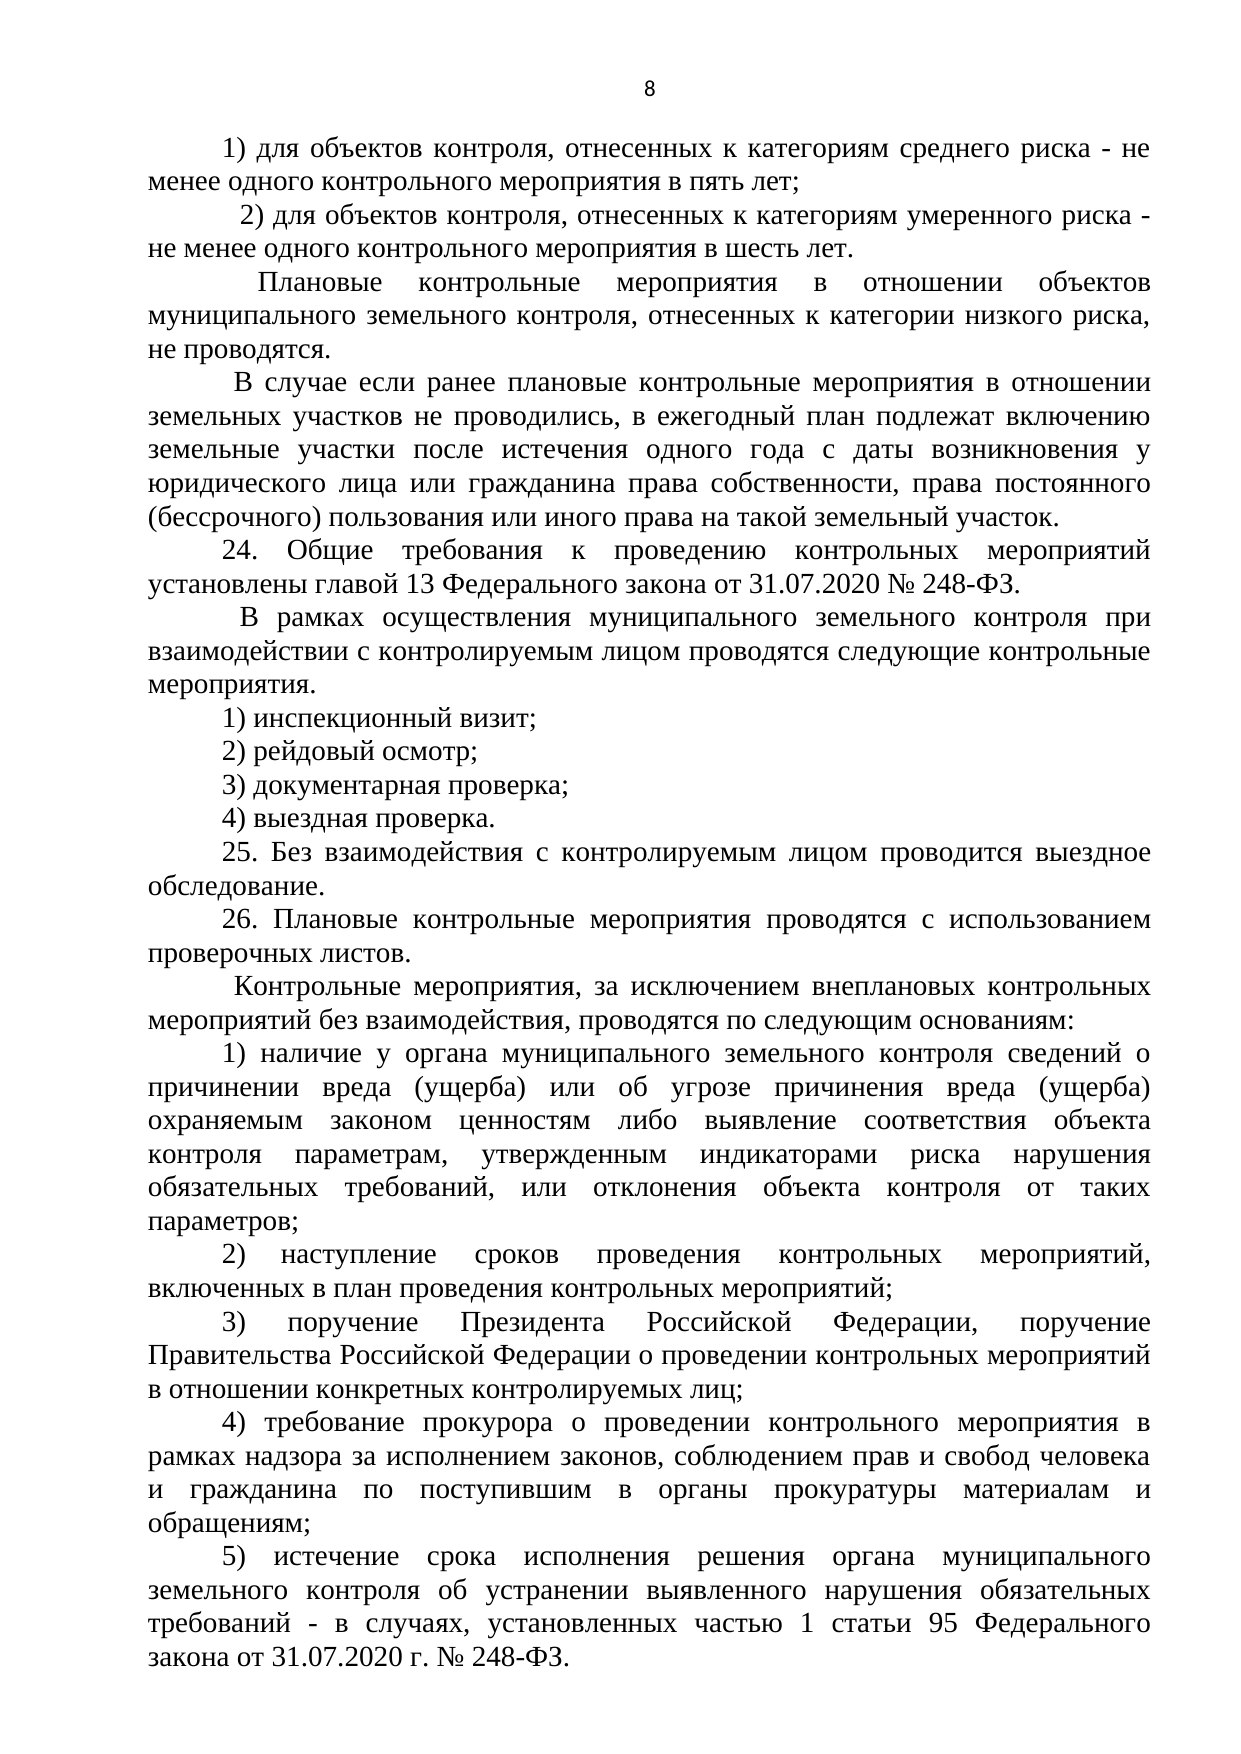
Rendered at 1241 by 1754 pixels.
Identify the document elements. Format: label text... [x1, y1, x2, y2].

text 25. Без взаимодействия с контролируемым лицом проводится выездное обследование. [148, 834, 1152, 901]
text 24. Общие требования к проведению контрольных мероприятий установлены главой 13 Федерального закона от 31.07.2020 № 248-ФЗ. [148, 532, 1152, 599]
text Плановые контрольные мероприятия в отношении объектов муниципального земельного контроля, отнесенных к категории низкого риска, не проводятся. [148, 264, 1152, 364]
text 5) истечение срока исполнения решения органа муниципального земельного контроля об устранении выявленного нарушения обязательных требований - в случаях, установленных частью 1 статьи 95 Федерального закона от 31.07.2020 г. № 248-ФЗ. [148, 1538, 1152, 1673]
text 4) требование прокурора о проведении контрольного мероприятия в рамках надзора за исполнением законов, соблюдением прав и свобод человека и гражданина по поступившим в органы прокуратуры материалам и обращениям; [148, 1404, 1152, 1538]
text 3) документарная проверка; [148, 767, 1152, 801]
text 2) для объектов контроля, отнесенных к категориям умеренного риска - не менее одного контрольного мероприятия в шесть лет. [148, 197, 1152, 264]
text В случае если ранее плановые контрольные мероприятия в отношении земельных участков не проводились, в ежегодный план подлежат включению земельные участки после истечения одного года с даты возникновения у юридического лица или гражданина права собственности, права постоянного (бессрочного) пользования или иного права на такой земельный участок. [148, 364, 1152, 532]
text 1) инспекционный визит; [148, 700, 1152, 733]
text 2) рейдовый осмотр; [148, 733, 1152, 767]
list 26. Плановые контрольные мероприятия проводятся с использованием проверочных листов. [148, 901, 1152, 968]
text 2) наступление сроков проведения контрольных мероприятий, включенных в план проведения контрольных мероприятий; [148, 1237, 1152, 1304]
text 3) поручение Президента Российской Федерации, поручение Правительства Российской Федерации о проведении контрольных мероприятий в отношении конкретных контролируемых лиц; [148, 1304, 1152, 1404]
text 1) для объектов контроля, отнесенных к категориям среднего риска - не менее одного контрольного мероприятия в пять лет; [148, 130, 1152, 197]
text 1) наличие у органа муниципального земельного контроля сведений о причинении вреда (ущерба) или об угрозе причинения вреда (ущерба) охраняемым законом ценностям либо выявление соответствия объекта контроля параметрам, утвержденным индикаторами риска нарушения обязательных требований, или отклонения объекта контроля от таких параметров; [148, 1035, 1152, 1237]
text В рамках осуществления муниципального земельного контроля при взаимодействии с контролируемым лицом проводятся следующие контрольные мероприятия. [148, 599, 1152, 700]
text 4) выездная проверка. [148, 801, 1152, 834]
text Контрольные мероприятия, за исключением внеплановых контрольных мероприятий без взаимодействия, проводятся по следующим основаниям: [148, 968, 1152, 1035]
